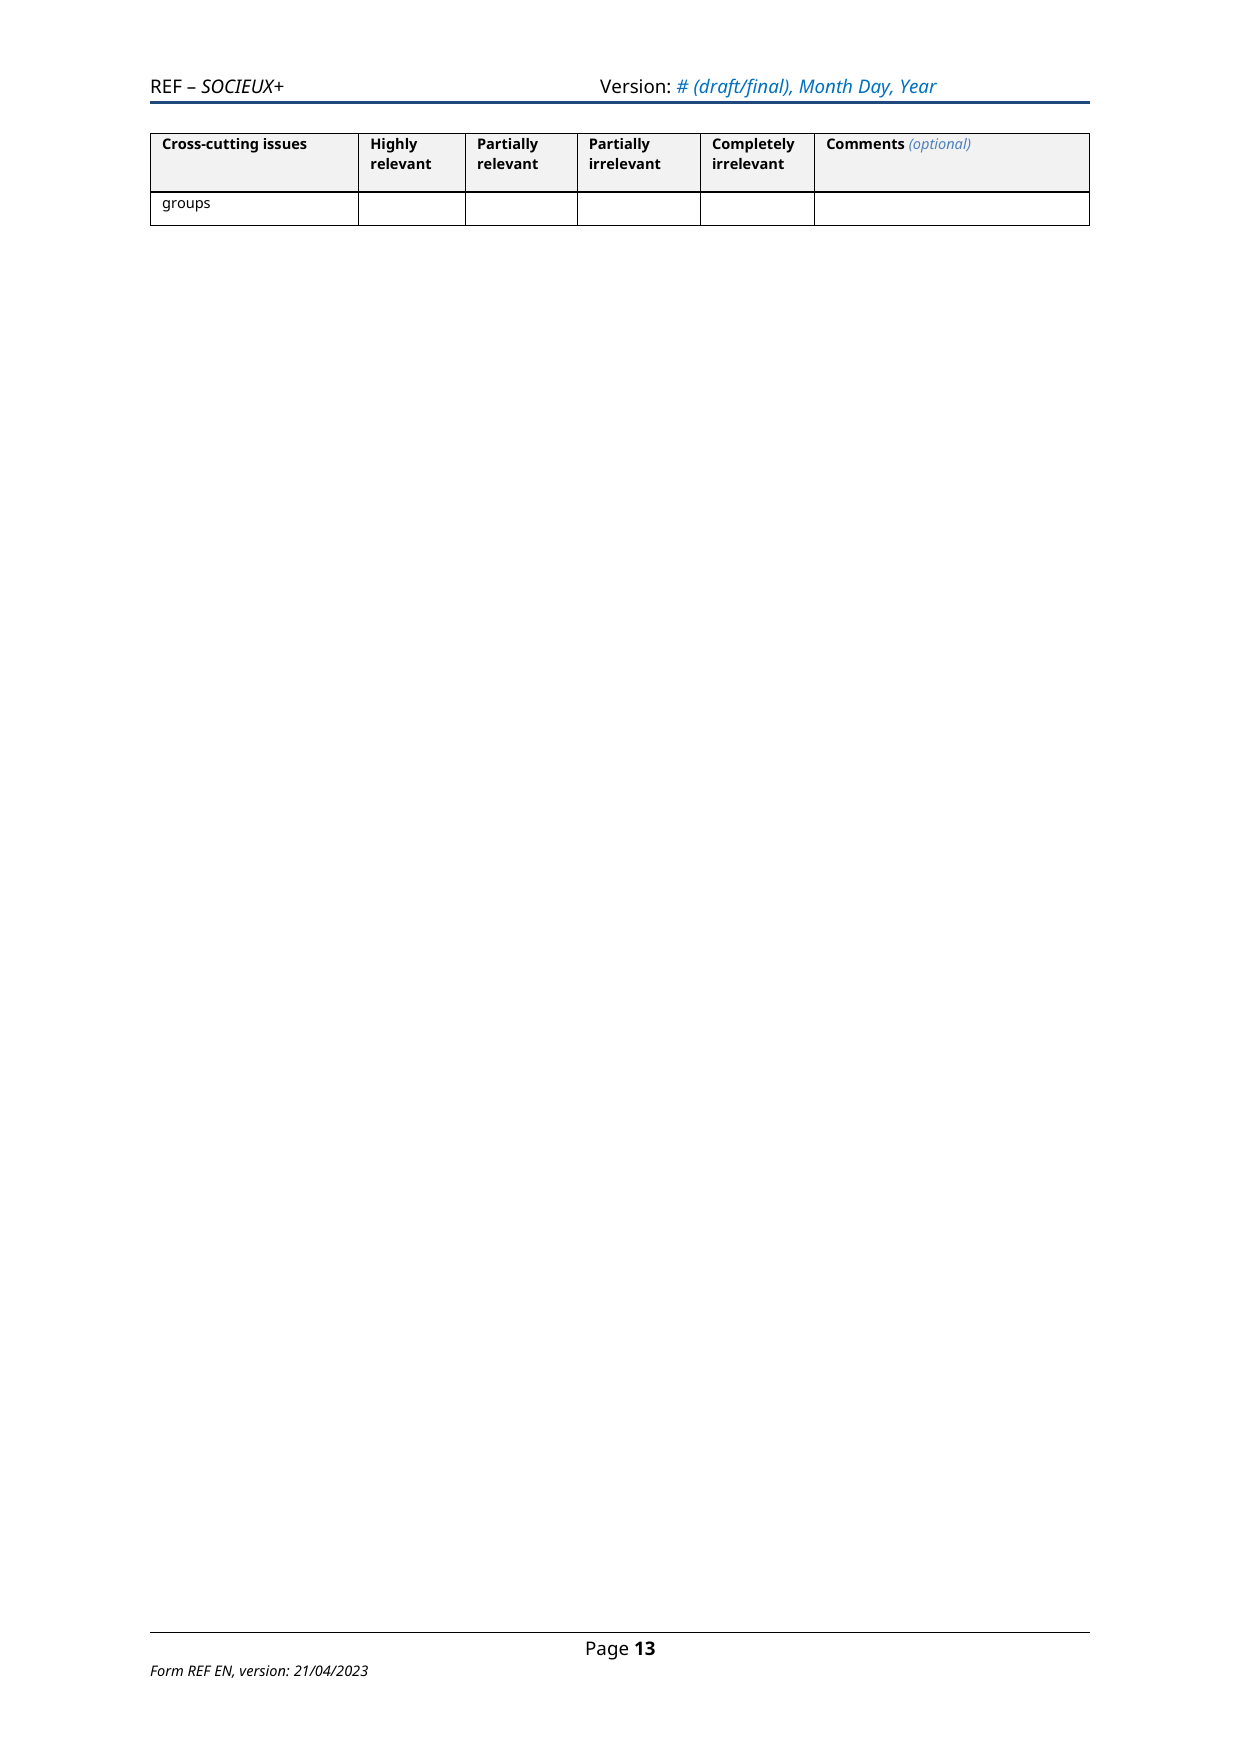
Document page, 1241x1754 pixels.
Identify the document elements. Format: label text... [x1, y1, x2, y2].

table_cell [815, 193, 1089, 225]
table_header Partially irrelevant [578, 134, 700, 191]
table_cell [151, 193, 358, 225]
table_header Partially relevant [466, 134, 577, 191]
table_header Highly relevant [359, 134, 465, 191]
table_header Comments (optional) [815, 134, 1089, 191]
table_header Cross-cutting issues [151, 134, 358, 191]
table_header Completely irrelevant [701, 134, 814, 191]
